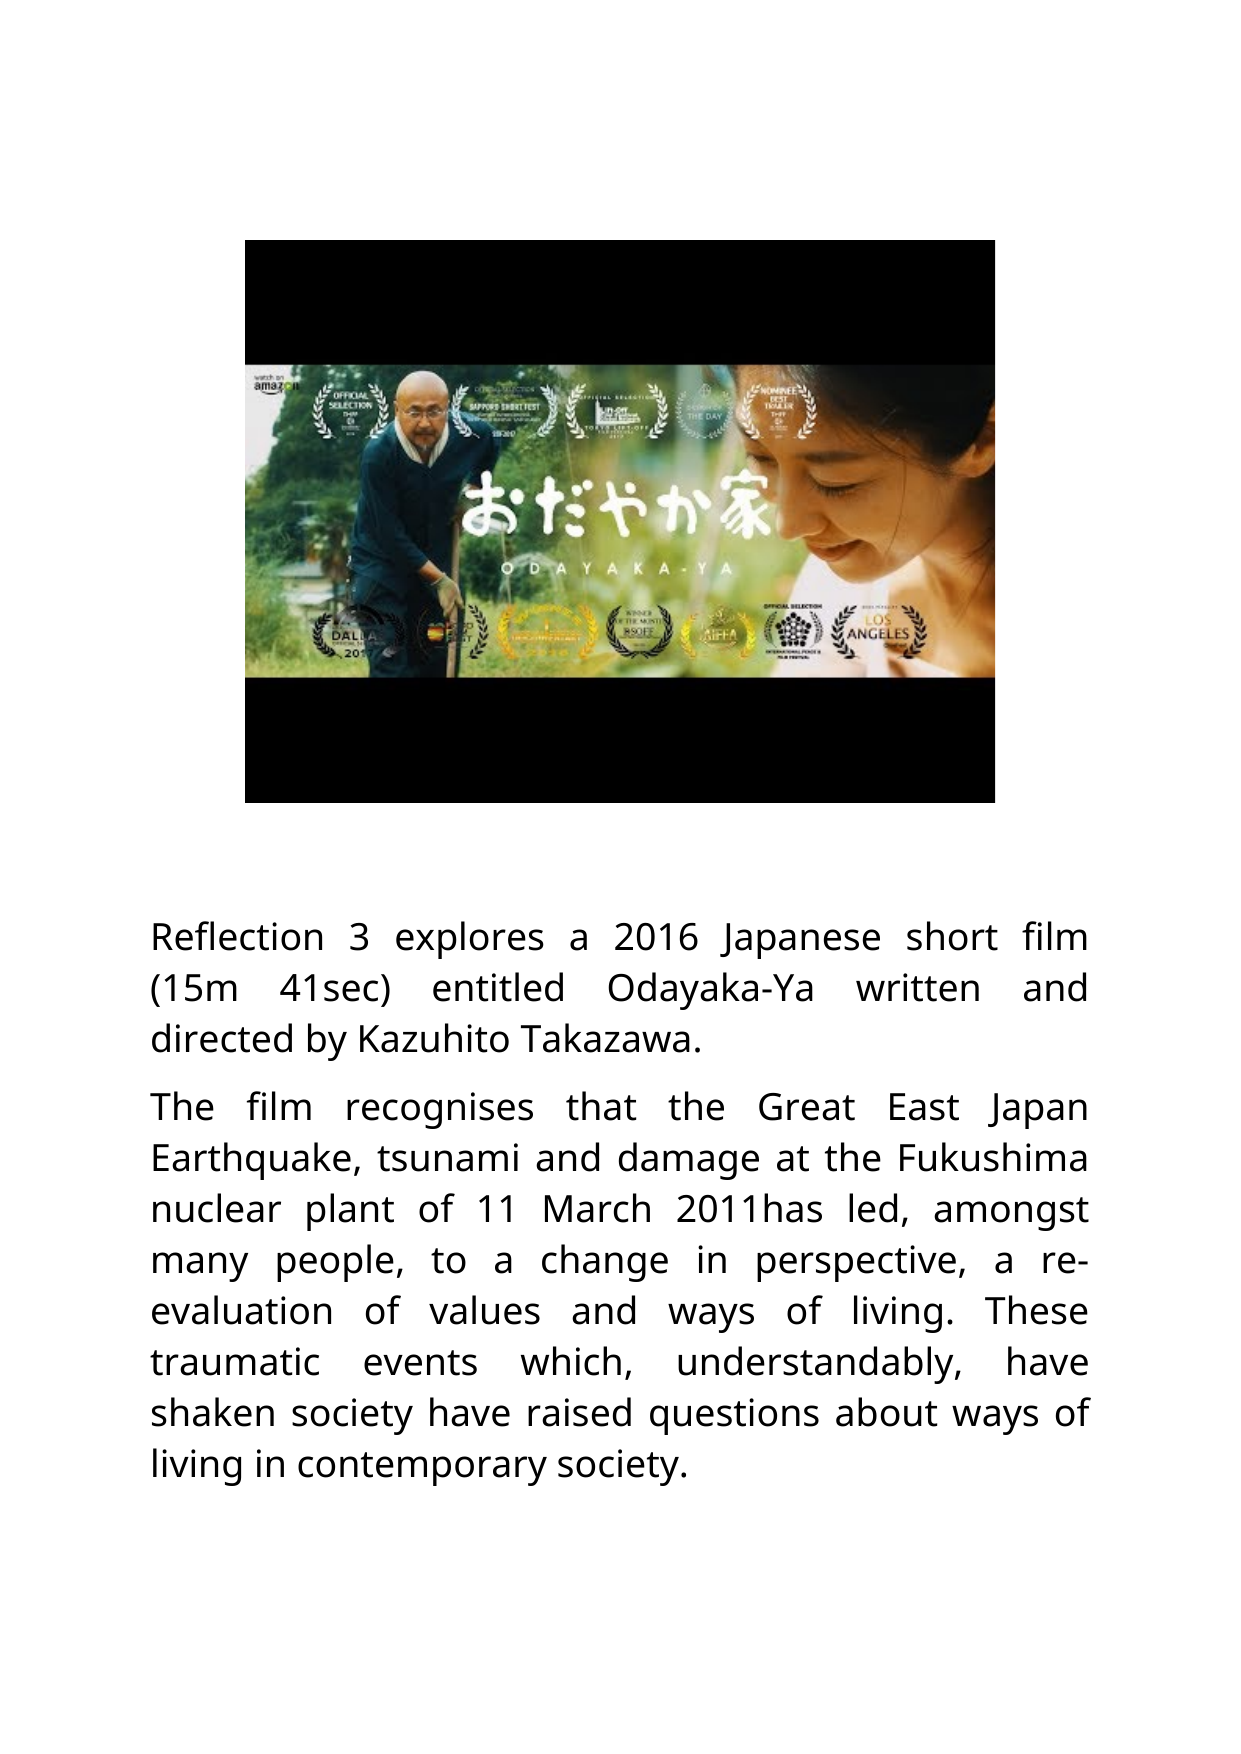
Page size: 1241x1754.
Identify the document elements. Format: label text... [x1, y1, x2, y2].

picture [245, 240, 995, 803]
text Reflection 3 explores a 2016 Japanese short film (15m 41sec) entitled Odayaka-Ya written and directed by Kazuhito Takazawa. [150, 910, 1090, 1063]
text The film recognises that the Great East Japan Earthquake, tsunami and damage at the Fukushima nuclear plant of 11 March 2011has led, amongst many people, to a change in perspective, a re-evaluation of values and ways of living. These traumatic events which, understandably, have shaken society have raised questions about ways of living in contemporary society. [150, 1080, 1090, 1488]
